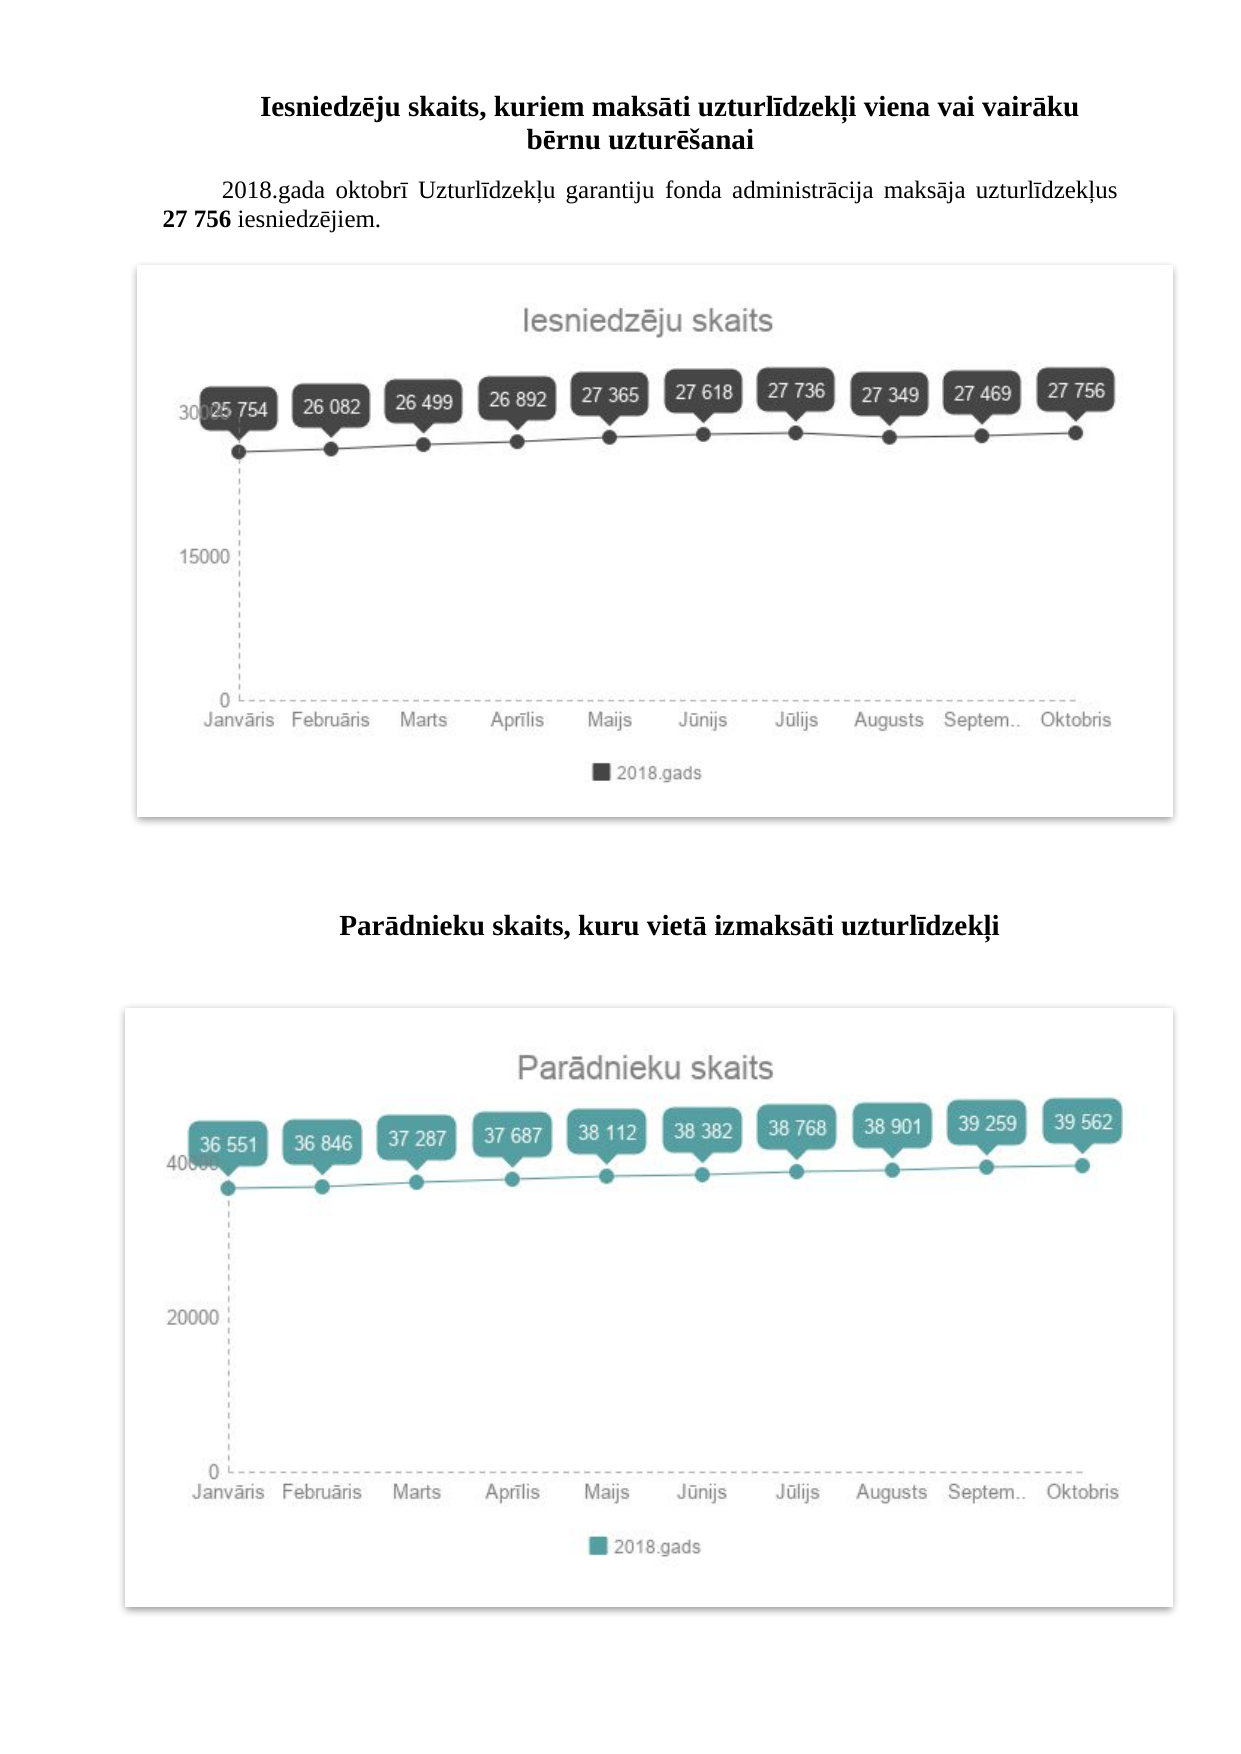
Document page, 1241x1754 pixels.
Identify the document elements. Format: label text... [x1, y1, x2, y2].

picture [140, 1023, 1159, 1593]
text Iesniedzēju skaits, kuriem maksāti uzturlīdzekļi viena vai vairāku bērnu uzturēšanai [162, 89, 1118, 156]
text Parādnieku skaits, kuru vietā izmaksāti uzturlīdzekļi [133, 908, 1118, 941]
text 2018.gada oktobrī Uzturlīdzekļu garantiju fonda administrācija maksāja uzturlīdzekļus 27 756 iesniedzējiem. [162, 175, 1118, 232]
picture [152, 280, 1158, 803]
